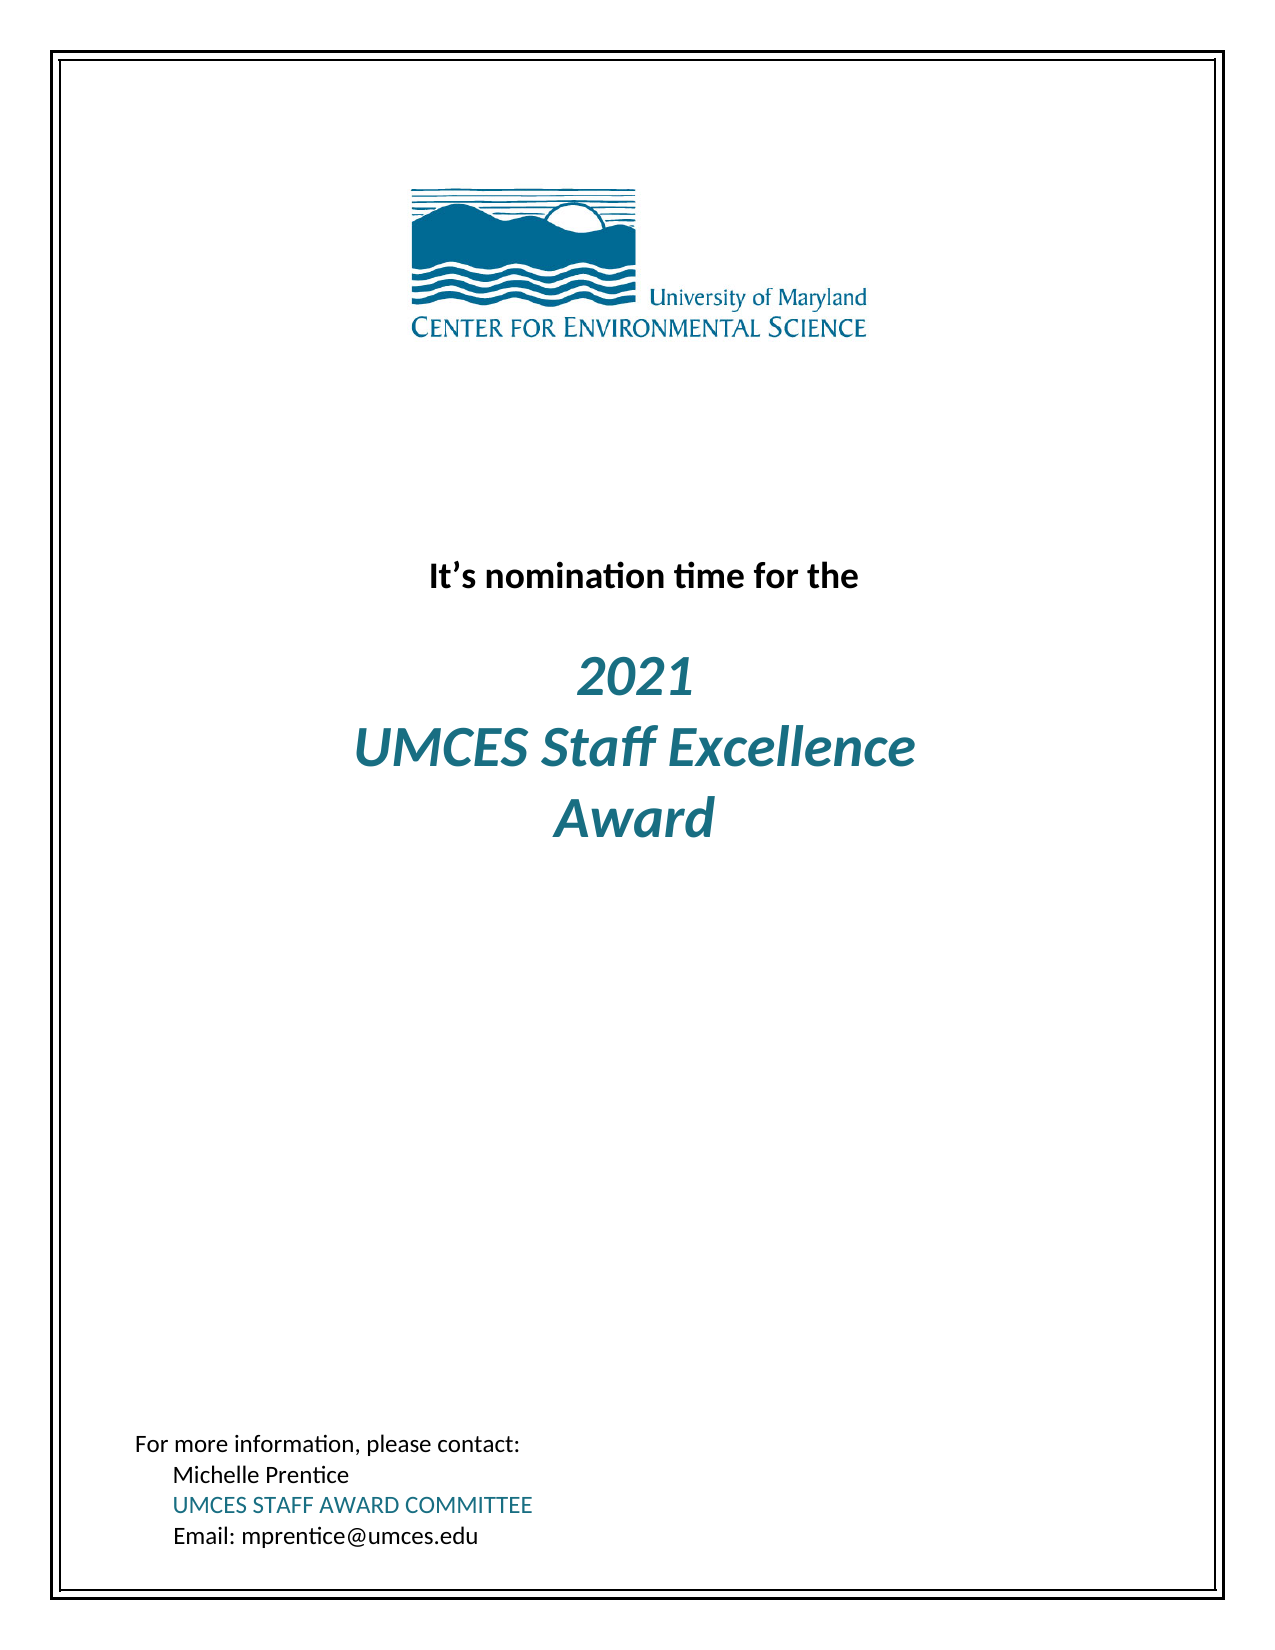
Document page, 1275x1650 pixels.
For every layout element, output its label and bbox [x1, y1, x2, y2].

picture [400, 176, 869, 342]
